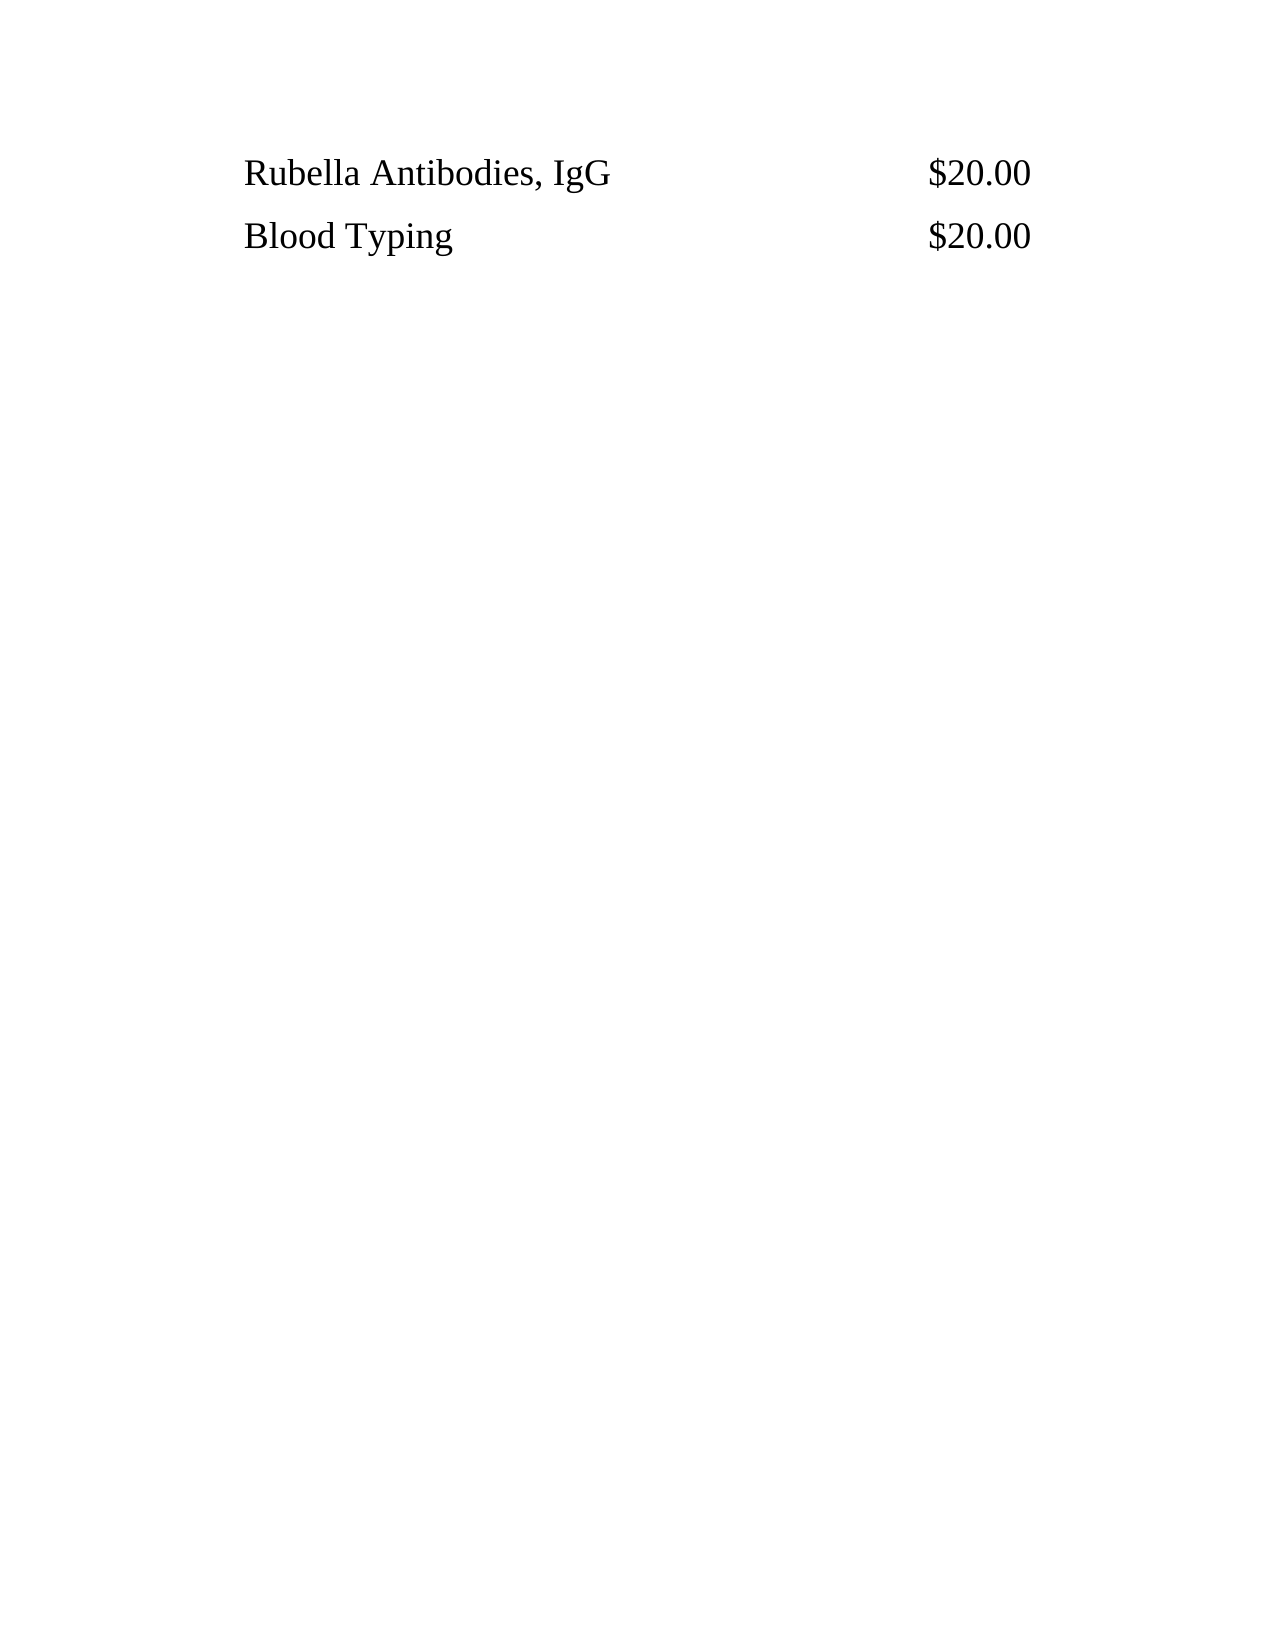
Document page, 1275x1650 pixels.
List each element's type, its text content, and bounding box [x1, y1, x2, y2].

text Rubella Antibodies, IgG $20.00 [150, 150, 1125, 193]
text Blood Typing $20.00 [150, 213, 1125, 256]
